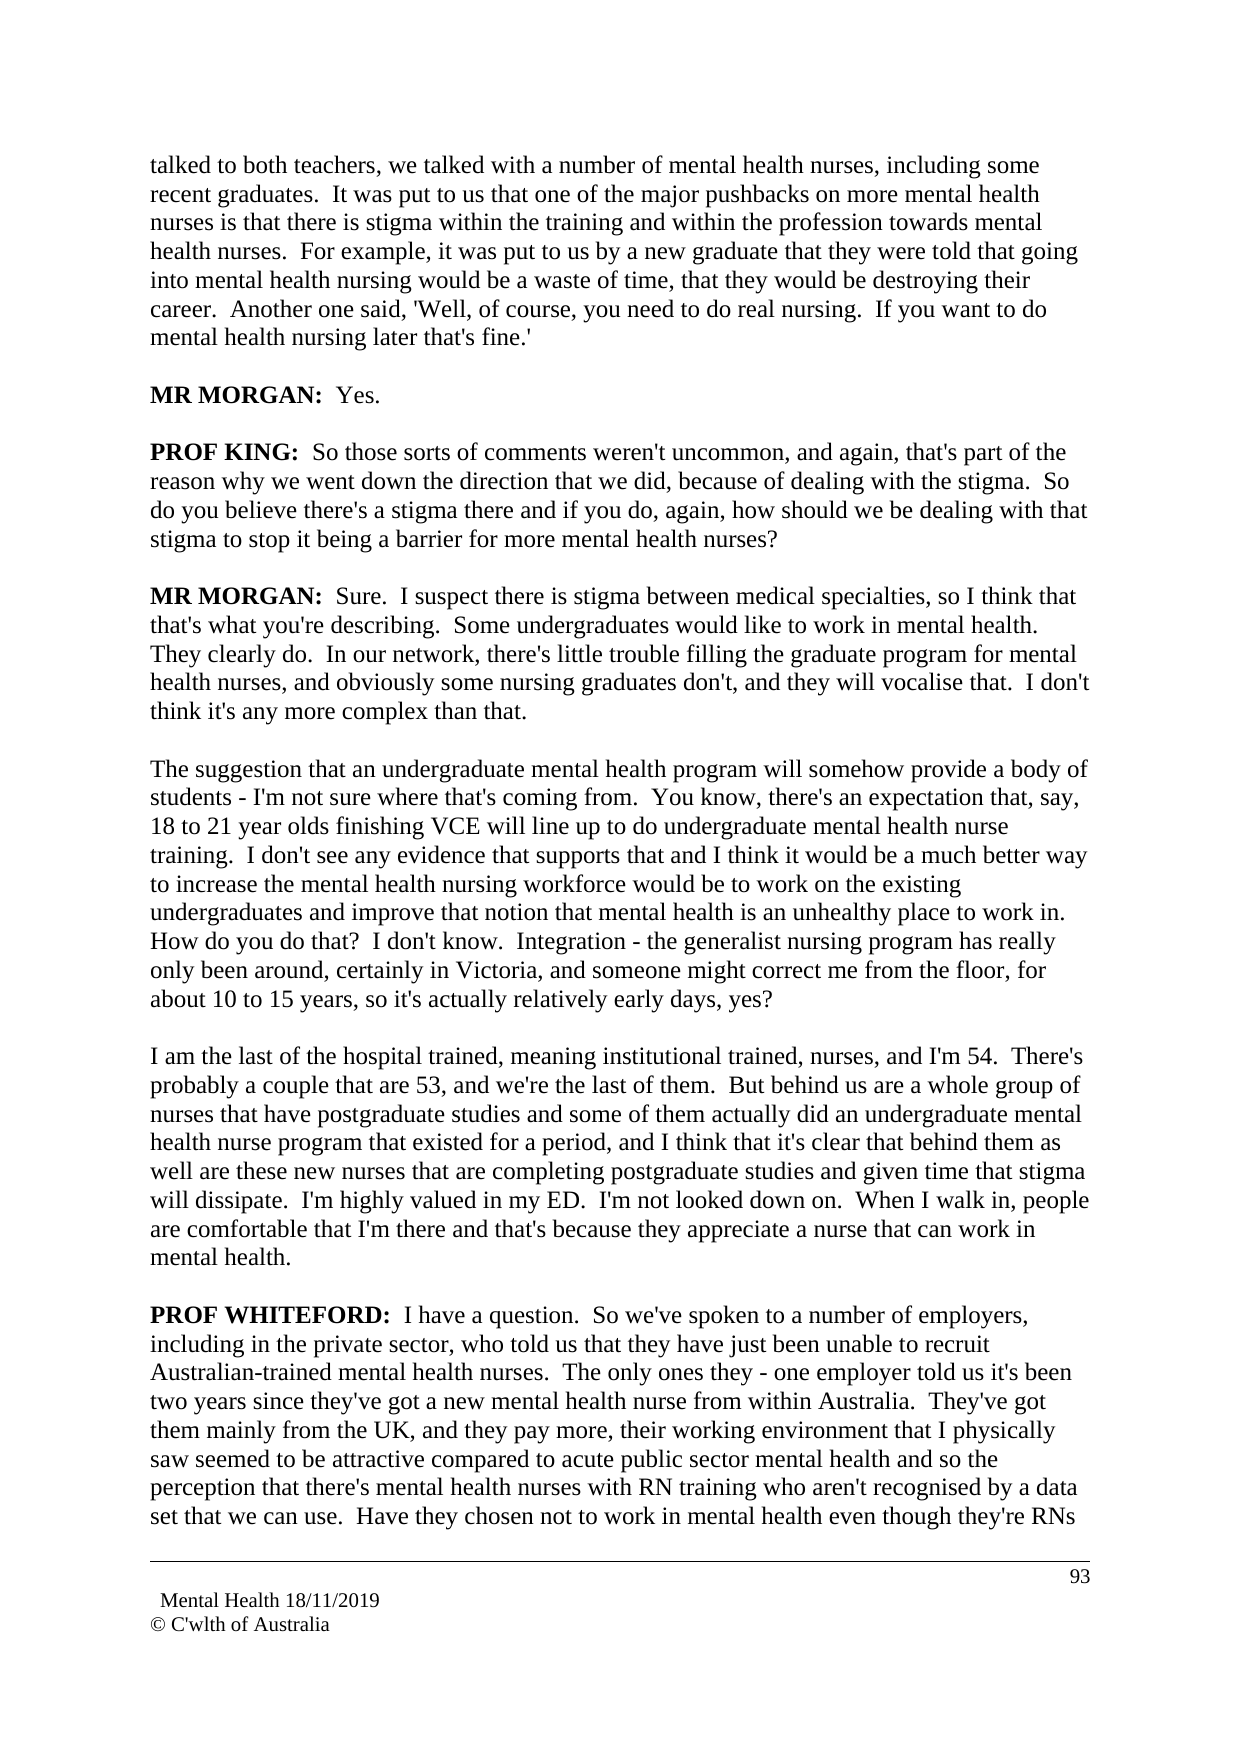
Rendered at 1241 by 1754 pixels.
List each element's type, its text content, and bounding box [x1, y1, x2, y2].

text The suggestion that an undergraduate mental health program will somehow provide a body of students - I'm not sure where that's coming from. You know, there's an expectation that, say, 18 to 21 year olds finishing VCE will line up to do undergraduate mental health nurse training. I don't see any evidence that supports that and I think it would be a much better way to increase the mental health nursing workforce would be to work on the existing undergraduates and improve that notion that mental health is an unhealthy place to work in. How do you do that? I don't know. Integration - the generalist nursing program has really only been around, certainly in Victoria, and someone might correct me from the floor, for about 10 to 15 years, so it's actually relatively early days, yes? [150, 754, 1090, 1012]
text MR MORGAN: Yes. [150, 380, 1090, 409]
text PROF KING: So those sorts of comments weren't uncommon, and again, that's part of the reason why we went down the direction that we did, because of dealing with the stigma. So do you believe there's a stigma there and if you do, again, how should we be dealing with that stigma to stop it being a barrier for more mental health nurses? [150, 437, 1090, 552]
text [150, 150, 1090, 351]
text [150, 1300, 1090, 1530]
text MR MORGAN: Sure. I suspect there is stigma between medical specialties, so I think that that's what you're describing. Some undergraduates would like to work in mental health. They clearly do. In our network, there's little trouble filling the graduate program for mental health nurses, and obviously some nursing graduates don't, and they will vocalise that. I don't think it's any more complex than that. [150, 581, 1090, 725]
text I am the last of the hospital trained, meaning institutional trained, nurses, and I'm 54. There's probably a couple that are 53, and we're the last of them. But behind us are a whole group of nurses that have postgraduate studies and some of them actually did an undergraduate mental health nurse program that existed for a period, and I think that it's clear that behind them as well are these new nurses that are completing postgraduate studies and given time that stigma will dissipate. I'm highly valued in my ED. I'm not looked down on. When I walk in, people are comfortable that I'm there and that's because they appreciate a nurse that can work in mental health. [150, 1041, 1090, 1271]
